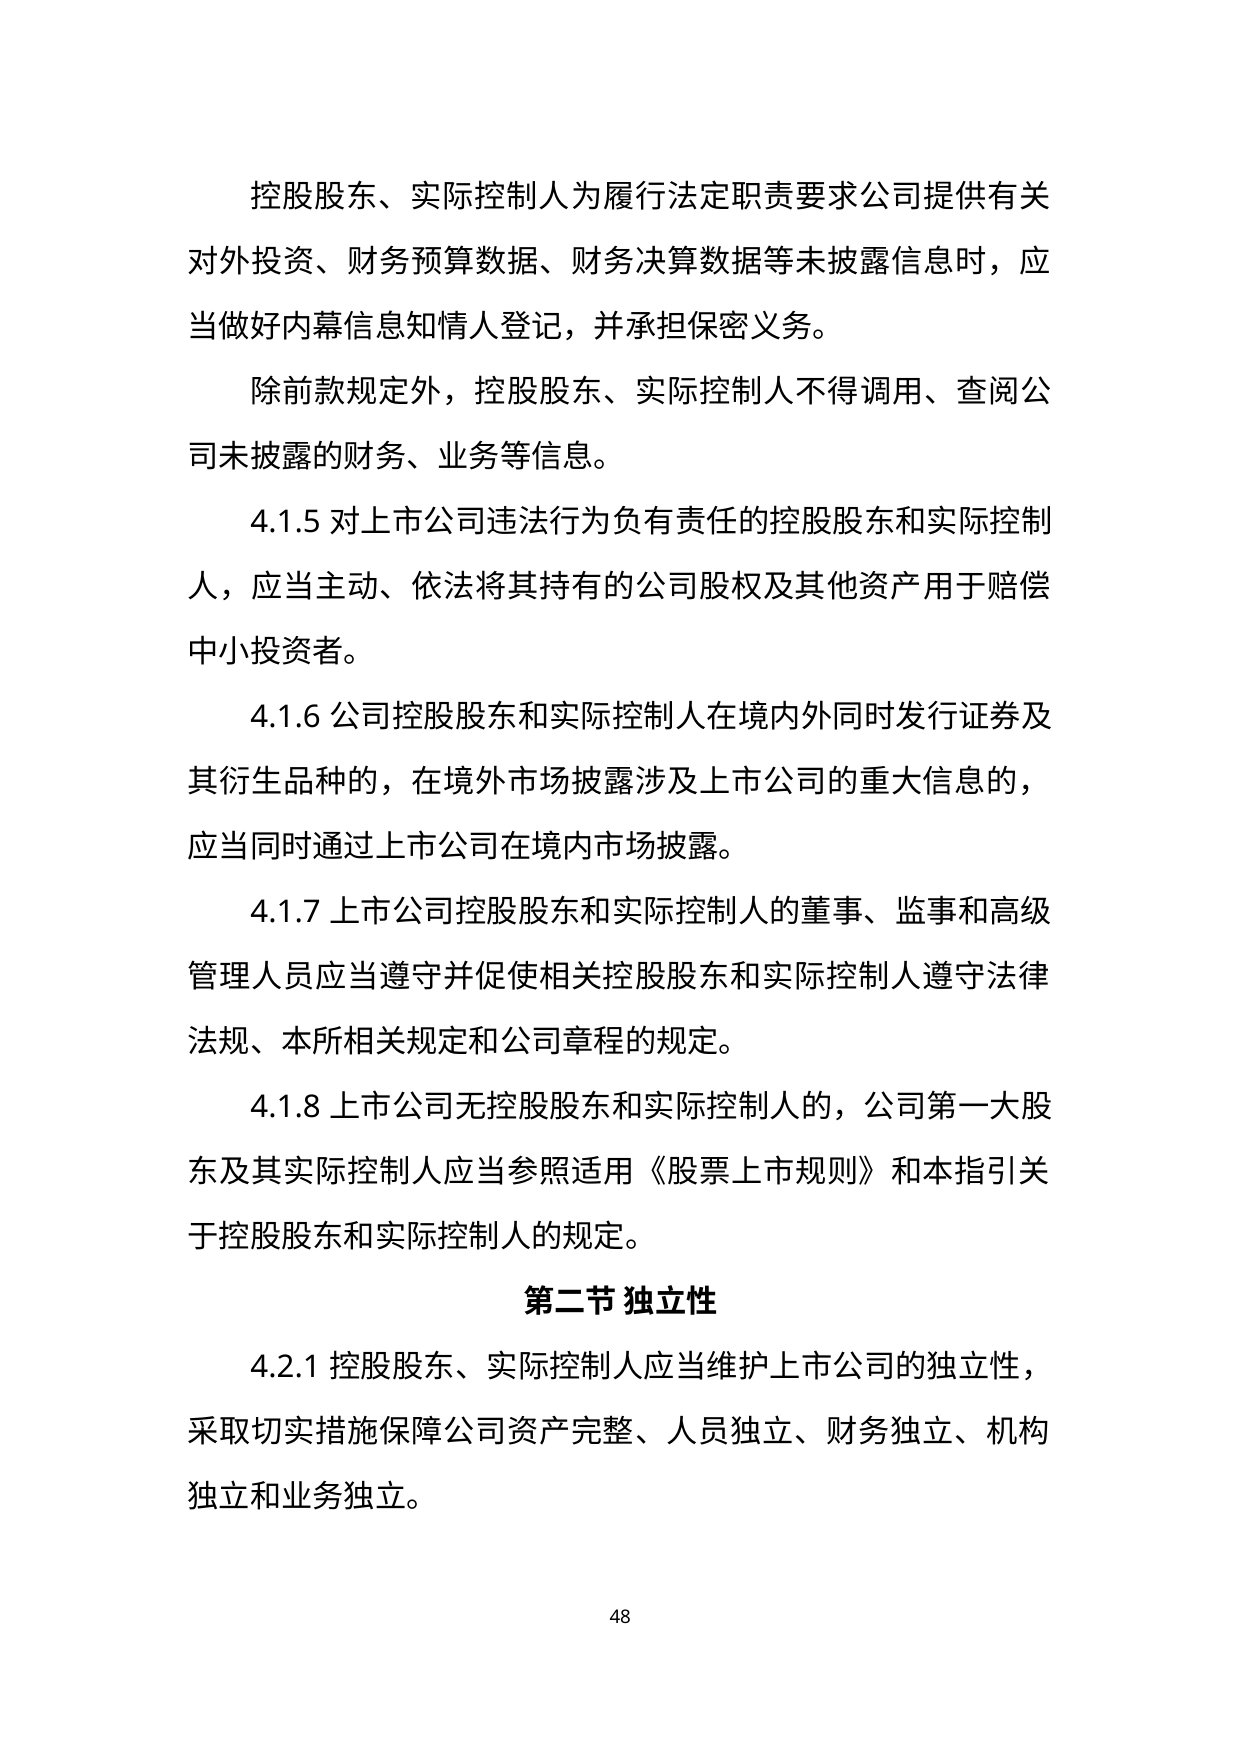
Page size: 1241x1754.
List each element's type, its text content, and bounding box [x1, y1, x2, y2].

text 4.1.8 上市公司无控股股东和实际控制人的，公司第一大股东及其实际控制人应当参照适用《股票上市规则》和本指引关于控股股东和实际控制人的规定。 [187, 1072, 1053, 1267]
text 4.1.7 上市公司控股股东和实际控制人的董事、监事和高级管理人员应当遵守并促使相关控股股东和实际控制人遵守法律法规、本所相关规定和公司章程的规定。 [187, 877, 1053, 1072]
text 控股股东、实际控制人为履行法定职责要求公司提供有关对外投资、财务预算数据、财务决算数据等未披露信息时，应当做好内幕信息知情人登记，并承担保密义务。 [187, 162, 1053, 357]
text 4.1.6 公司控股股东和实际控制人在境内外同时发行证券及其衍生品种的，在境外市场披露涉及上市公司的重大信息的，应当同时通过上市公司在境内市场披露。 [187, 682, 1053, 877]
text 除前款规定外，控股股东、实际控制人不得调用、查阅公司未披露的财务、业务等信息。 [187, 357, 1053, 487]
subtitle 第二节 独立性 [187, 1267, 1053, 1332]
text 4.2.1 控股股东、实际控制人应当维护上市公司的独立性，采取切实措施保障公司资产完整、人员独立、财务独立、机构独立和业务独立。 [187, 1332, 1053, 1527]
text 4.1.5 对上市公司违法行为负有责任的控股股东和实际控制人，应当主动、依法将其持有的公司股权及其他资产用于赔偿中小投资者。 [187, 487, 1053, 682]
